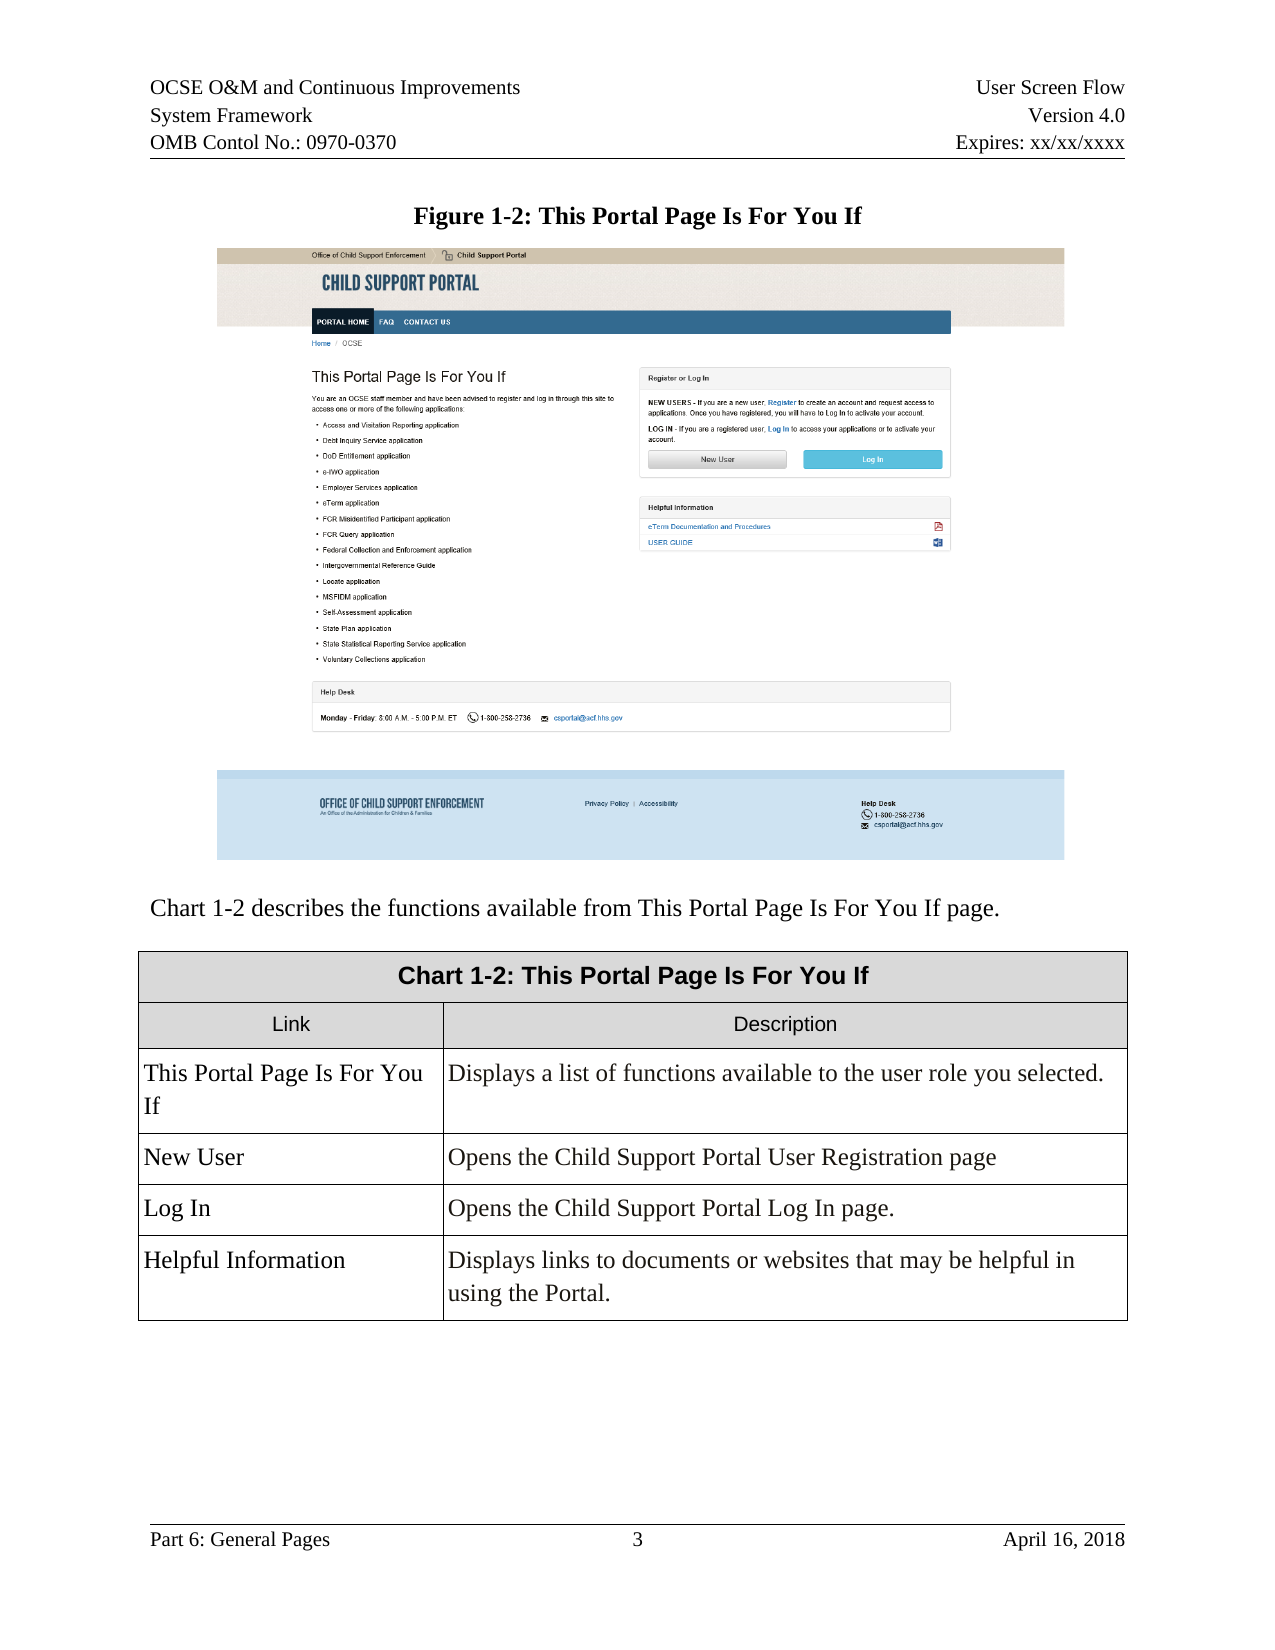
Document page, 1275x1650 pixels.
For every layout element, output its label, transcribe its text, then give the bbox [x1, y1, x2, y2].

table_cell Opens the Child Support Portal Log In page. [444, 1185, 1127, 1235]
table_cell Helpful Information [139, 1236, 443, 1319]
table_cell Opens the Child Support Portal User Registration page [444, 1134, 1127, 1184]
table_cell This Portal Page Is For You If [139, 1049, 443, 1132]
table_cell Link [139, 1003, 443, 1048]
table_header Chart 1-2: This Portal Page Is For You If [139, 952, 1127, 1002]
table_cell Displays a list of functions available to the user role you selected. [444, 1049, 1127, 1132]
table_cell Displays links to documents or websites that may be helpful in using the Portal. [444, 1236, 1127, 1319]
text Chart 1-2 describes the functions available from This Portal Page Is For You If page. [150, 893, 1125, 922]
table_cell Description [444, 1003, 1127, 1048]
table_cell New User [139, 1134, 443, 1184]
picture [217, 248, 1065, 864]
table_cell Log In [139, 1185, 443, 1235]
text Figure 1-2: This Portal Page Is For You If [150, 201, 1125, 230]
